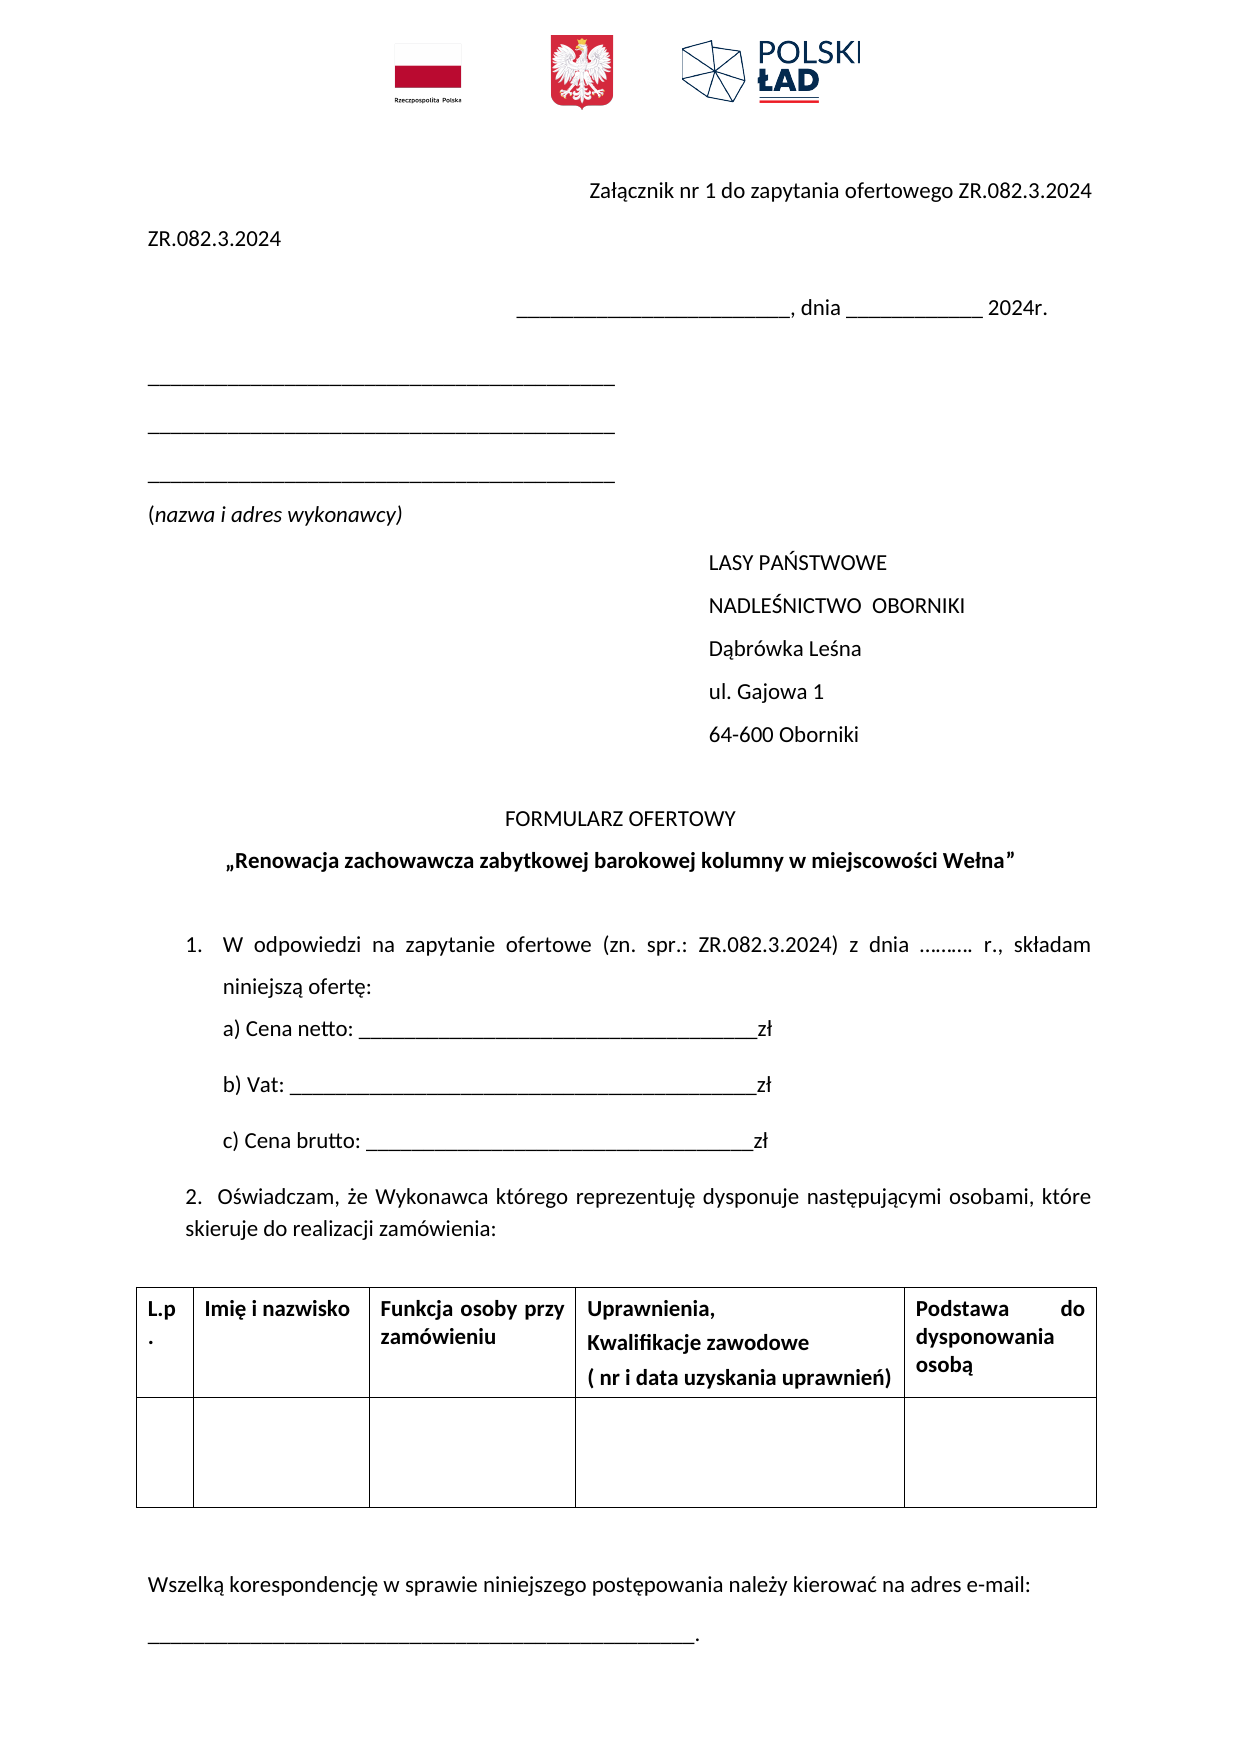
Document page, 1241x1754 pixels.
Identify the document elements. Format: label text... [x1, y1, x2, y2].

table_header Podstawa do dysponowania osobą [905, 1288, 1096, 1397]
table_header Imię i nazwisko [194, 1288, 369, 1397]
table_header Uprawnienia, Kwalifikacje zawodowe ( nr i data uzyskania uprawnień) [576, 1288, 904, 1397]
text ZR.082.3.2024 [148, 224, 1093, 252]
text 64-600 Oborniki [709, 720, 1088, 748]
text ________________________, dnia ____________ 2024r. [516, 293, 1093, 321]
table_header Funkcja osoby przy zamówieniu [370, 1288, 575, 1397]
text LASY PAŃSTWOWE [709, 548, 1088, 576]
table_cell [905, 1398, 1096, 1507]
text FORMULARZ OFERTOWY [148, 804, 1093, 832]
text Dąbrówka Leśna [709, 634, 1088, 662]
text _________________________________________ [148, 409, 620, 437]
text ul. Gajowa 1 [709, 677, 1088, 705]
picture [380, 29, 476, 117]
list a) Cena netto: ___________________________________zł [223, 1014, 1093, 1042]
text Wszelką korespondencję w sprawie niniejszego postępowania należy kierować na adres e-mail: [148, 1570, 1093, 1598]
table_cell [194, 1398, 369, 1507]
text _________________________________________ (nazwa i adres wykonawcy) [148, 458, 620, 528]
text „Renowacja zachowawcza zabytkowej barokowej kolumny w miejscowości Wełna” [148, 846, 1093, 874]
text NADLEŚNICTWO OBORNIKI [709, 591, 1088, 619]
picture [550, 35, 614, 110]
text _________________________________________ [148, 361, 620, 389]
table_header L.p. [137, 1288, 193, 1397]
list c) Cena brutto: __________________________________zł [223, 1126, 1093, 1154]
picture [682, 40, 860, 103]
table_cell [576, 1398, 904, 1507]
list b) Vat: _________________________________________zł [223, 1070, 1093, 1098]
table_cell [370, 1398, 575, 1507]
text ________________________________________________. [148, 1619, 1093, 1647]
list W odpowiedzi na zapytanie ofertowe (zn. spr.: ZR.082.3.2024) z dnia ………. r., składam niniejszą ofertę: [185, 930, 1093, 1000]
table_cell [137, 1398, 193, 1507]
text Załącznik nr 1 do zapytania ofertowego ZR.082.3.2024 [148, 176, 1093, 204]
list 2. Oświadczam, że Wykonawca którego reprezentuję dysponuje następującymi osobami, które skieruje do realizacji zamówienia: [185, 1182, 1093, 1242]
